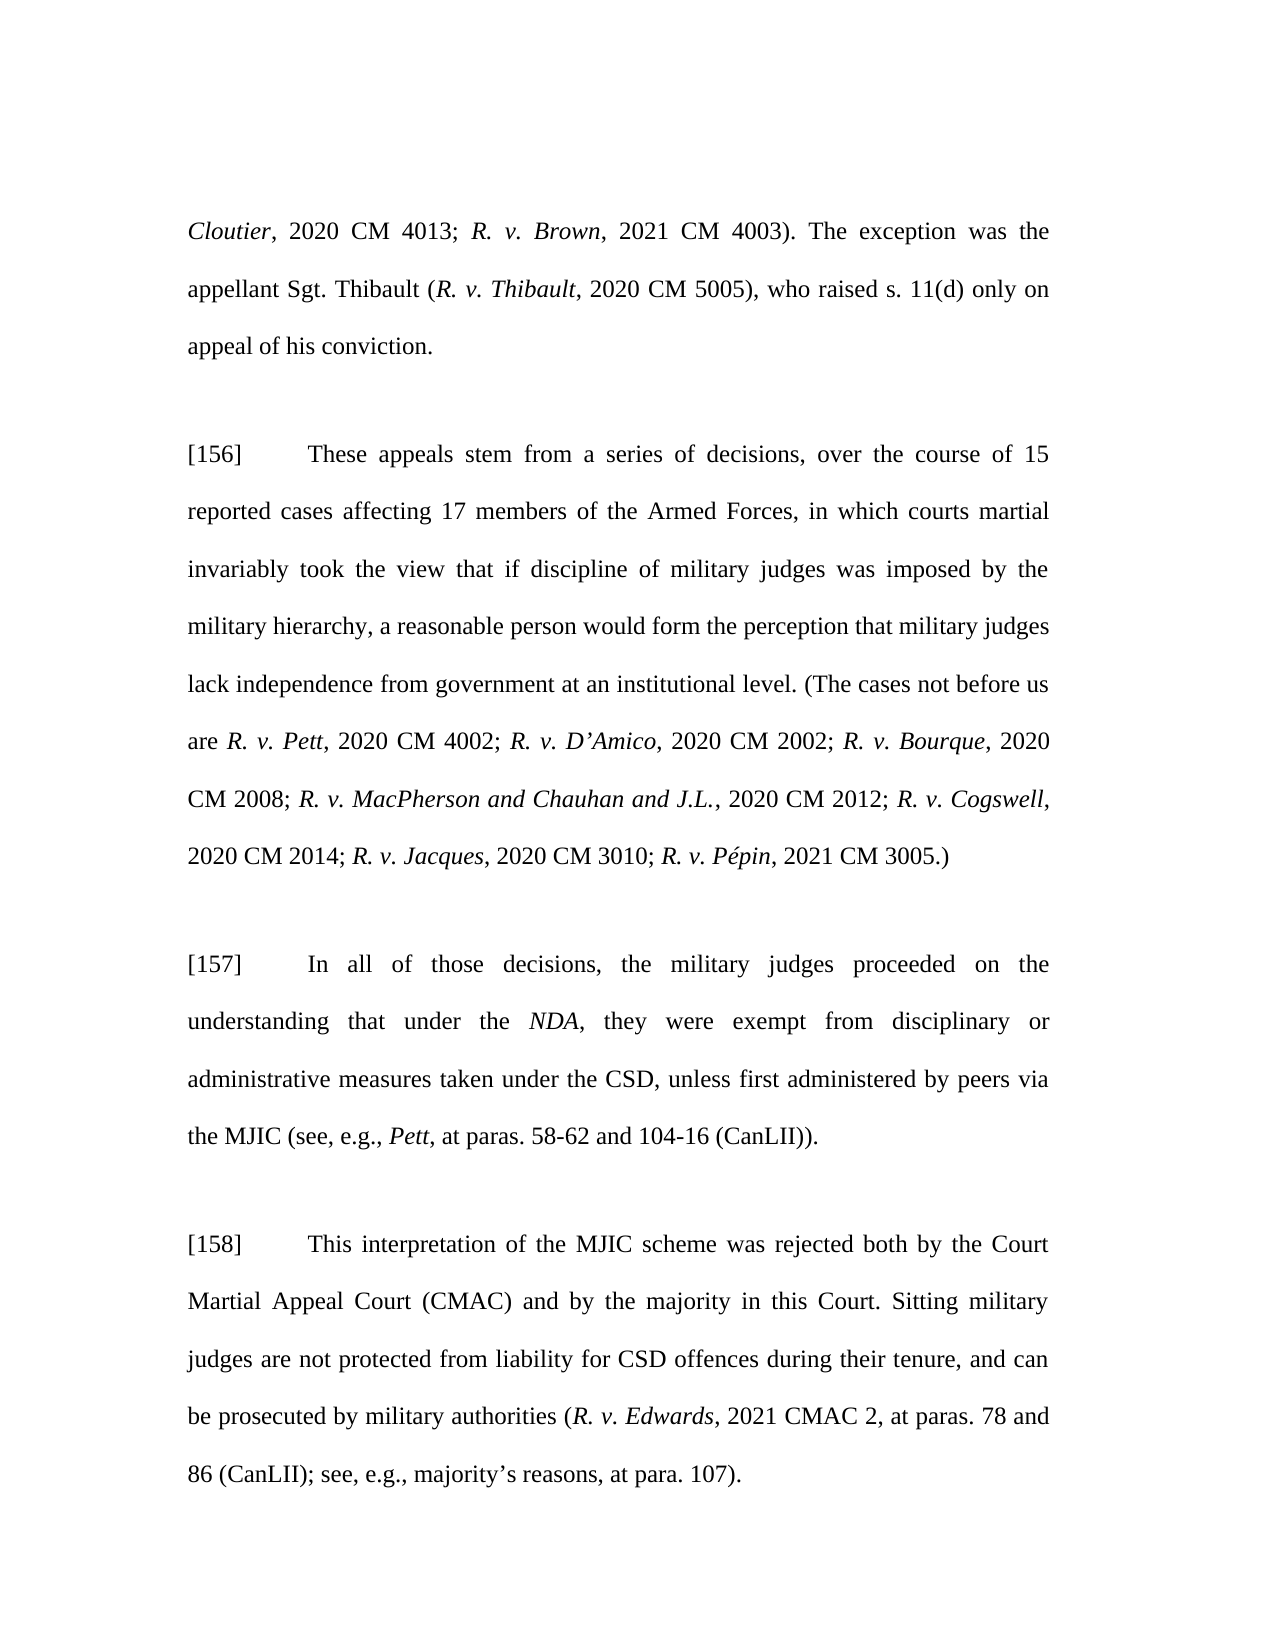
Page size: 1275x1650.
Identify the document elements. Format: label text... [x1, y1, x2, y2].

text In all of those decisions, the military judges proceeded on the understanding that under the NDA, they were exempt from disciplinary or administrative measures taken under the CSD, unless first administered by peers via the MJIC (see, e.g., Pett, at paras. 58-62 and 104-16 (CanLII)). [187, 949, 1050, 1150]
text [187, 216, 1050, 360]
text This interpretation of the MJIC scheme was rejected both by the Court Martial Appeal Court (CMAC) and by the majority in this Court. Sitting military judges are not protected from liability for CSD offences during their tenure, and can be prosecuted by military authorities (R. v. Edwards, 2021 CMAC 2, at paras. 78 and 86 (CanLII); see, e.g., majority’s reasons, at para. 107). [187, 1229, 1050, 1488]
text These appeals stem from a series of decisions, over the course of 15 reported cases affecting 17 members of the Armed Forces, in which courts martial invariably took the view that if discipline of military judges was imposed by the military hierarchy, a reasonable person would form the perception that military judges lack independence from government at an institutional level. (The cases not before us are R. v. Pett, 2020 CM 4002; R. v. D’Amico, 2020 CM 2002; R. v. Bourque, 2020 CM 2008; R. v. MacPherson and Chauhan and J.L., 2020 CM 2012; R. v. Cogswell, 2020 CM 2014; R. v. Jacques, 2020 CM 3010; R. v. Pépin, 2021 CM 3005.) [187, 439, 1050, 870]
